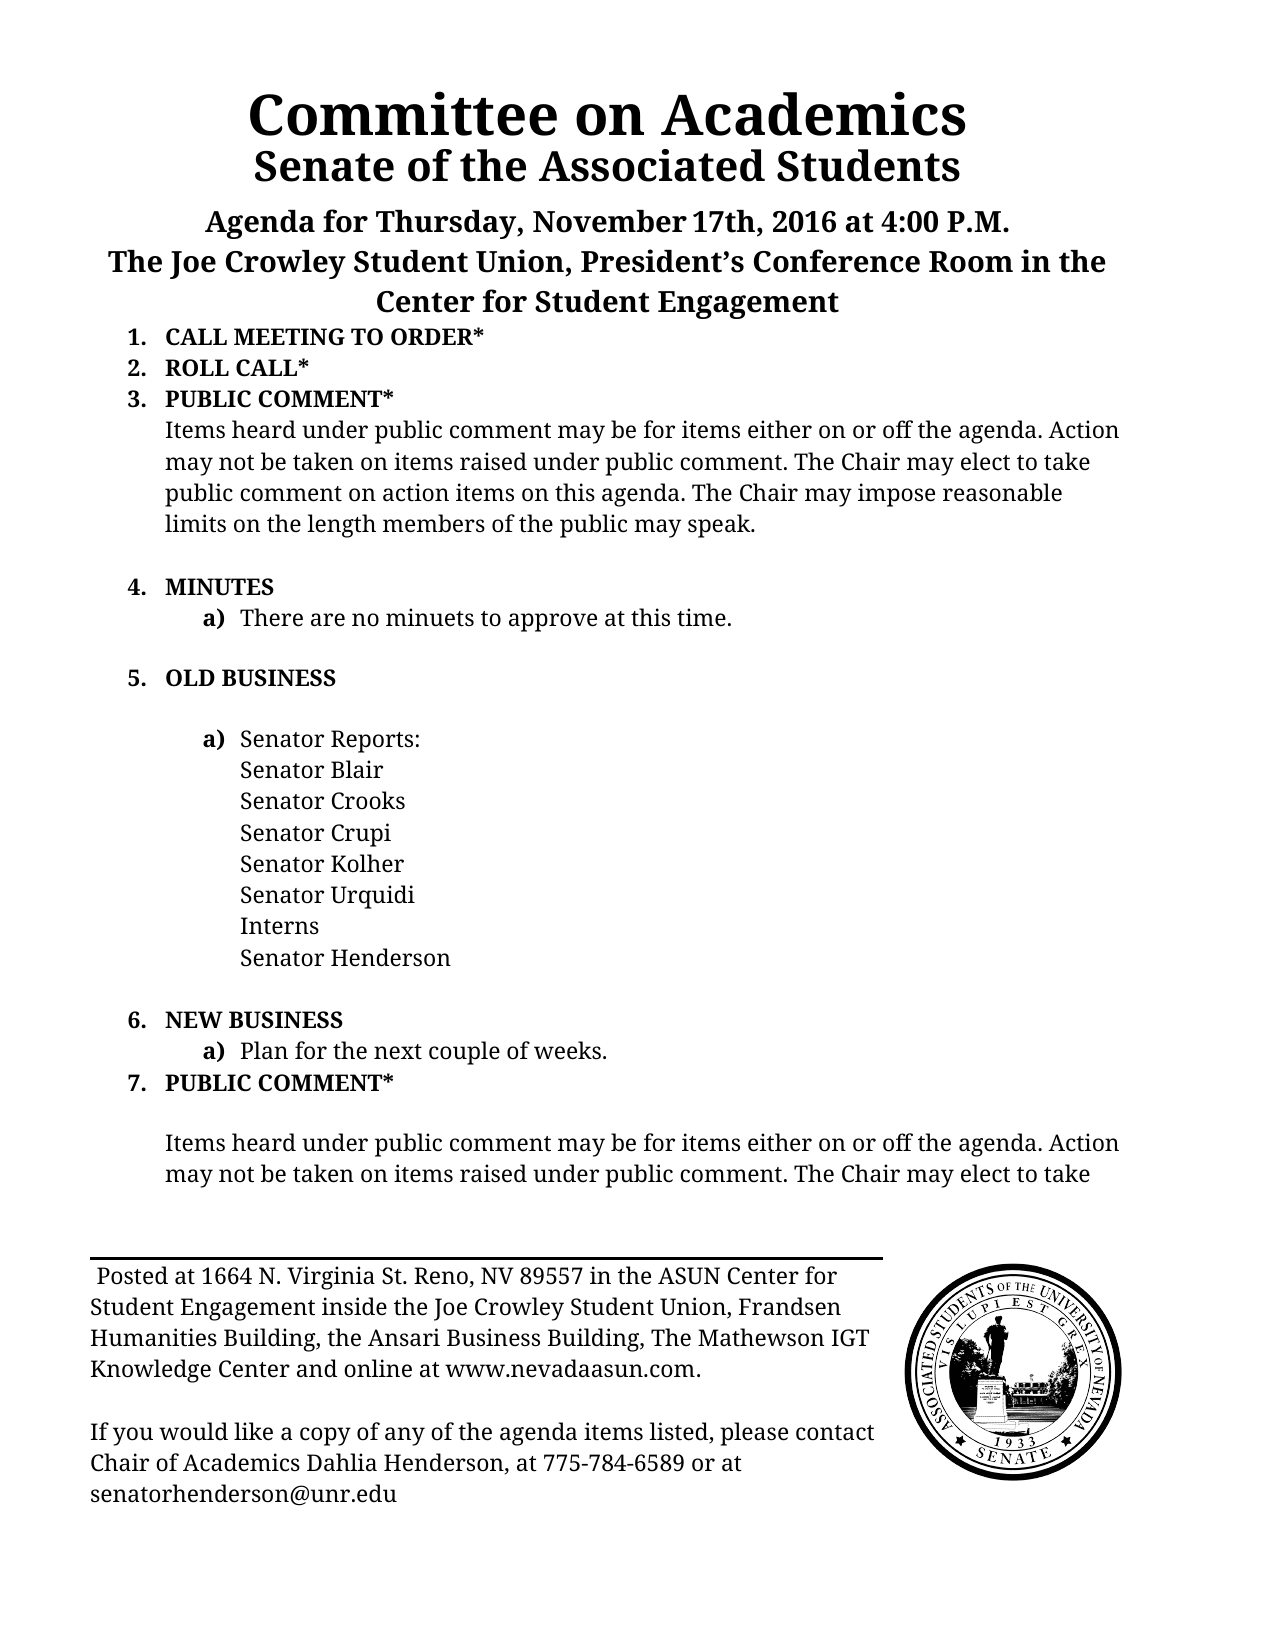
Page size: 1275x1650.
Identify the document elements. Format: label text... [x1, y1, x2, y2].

list PUBLIC COMMENT* [127, 1067, 1125, 1098]
list There are no minuets to approve at this time. [202, 602, 1125, 633]
list Senator Urquidi [240, 879, 1125, 910]
list CALL MEETING TO ORDER* [127, 321, 1125, 352]
list Senator Crooks [240, 785, 1125, 817]
list Senator Kolher [240, 848, 1125, 879]
list PUBLIC COMMENT* [127, 383, 1125, 414]
list Interns [240, 910, 1125, 942]
list Senator Blair [240, 754, 1125, 785]
list Senator Crupi [240, 817, 1125, 848]
list NEW BUSINESS [127, 1004, 1125, 1035]
list Plan for the next couple of weeks. [202, 1035, 1125, 1067]
list OLD BUSINESS [127, 662, 1125, 694]
list ROLL CALL* [127, 352, 1125, 383]
text Items heard under public comment may be for items either on or off the agenda. Action may not be taken on items raised under public comment. The Chair may elect to take public comment on action items on this agenda. The Chair may impose reasonable limits on the length members of the public may speak. [165, 414, 1125, 539]
list MINUTES [127, 571, 1125, 602]
list Senator Reports: [202, 723, 1125, 754]
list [165, 1127, 1125, 1189]
list Senator Henderson [240, 942, 1125, 973]
